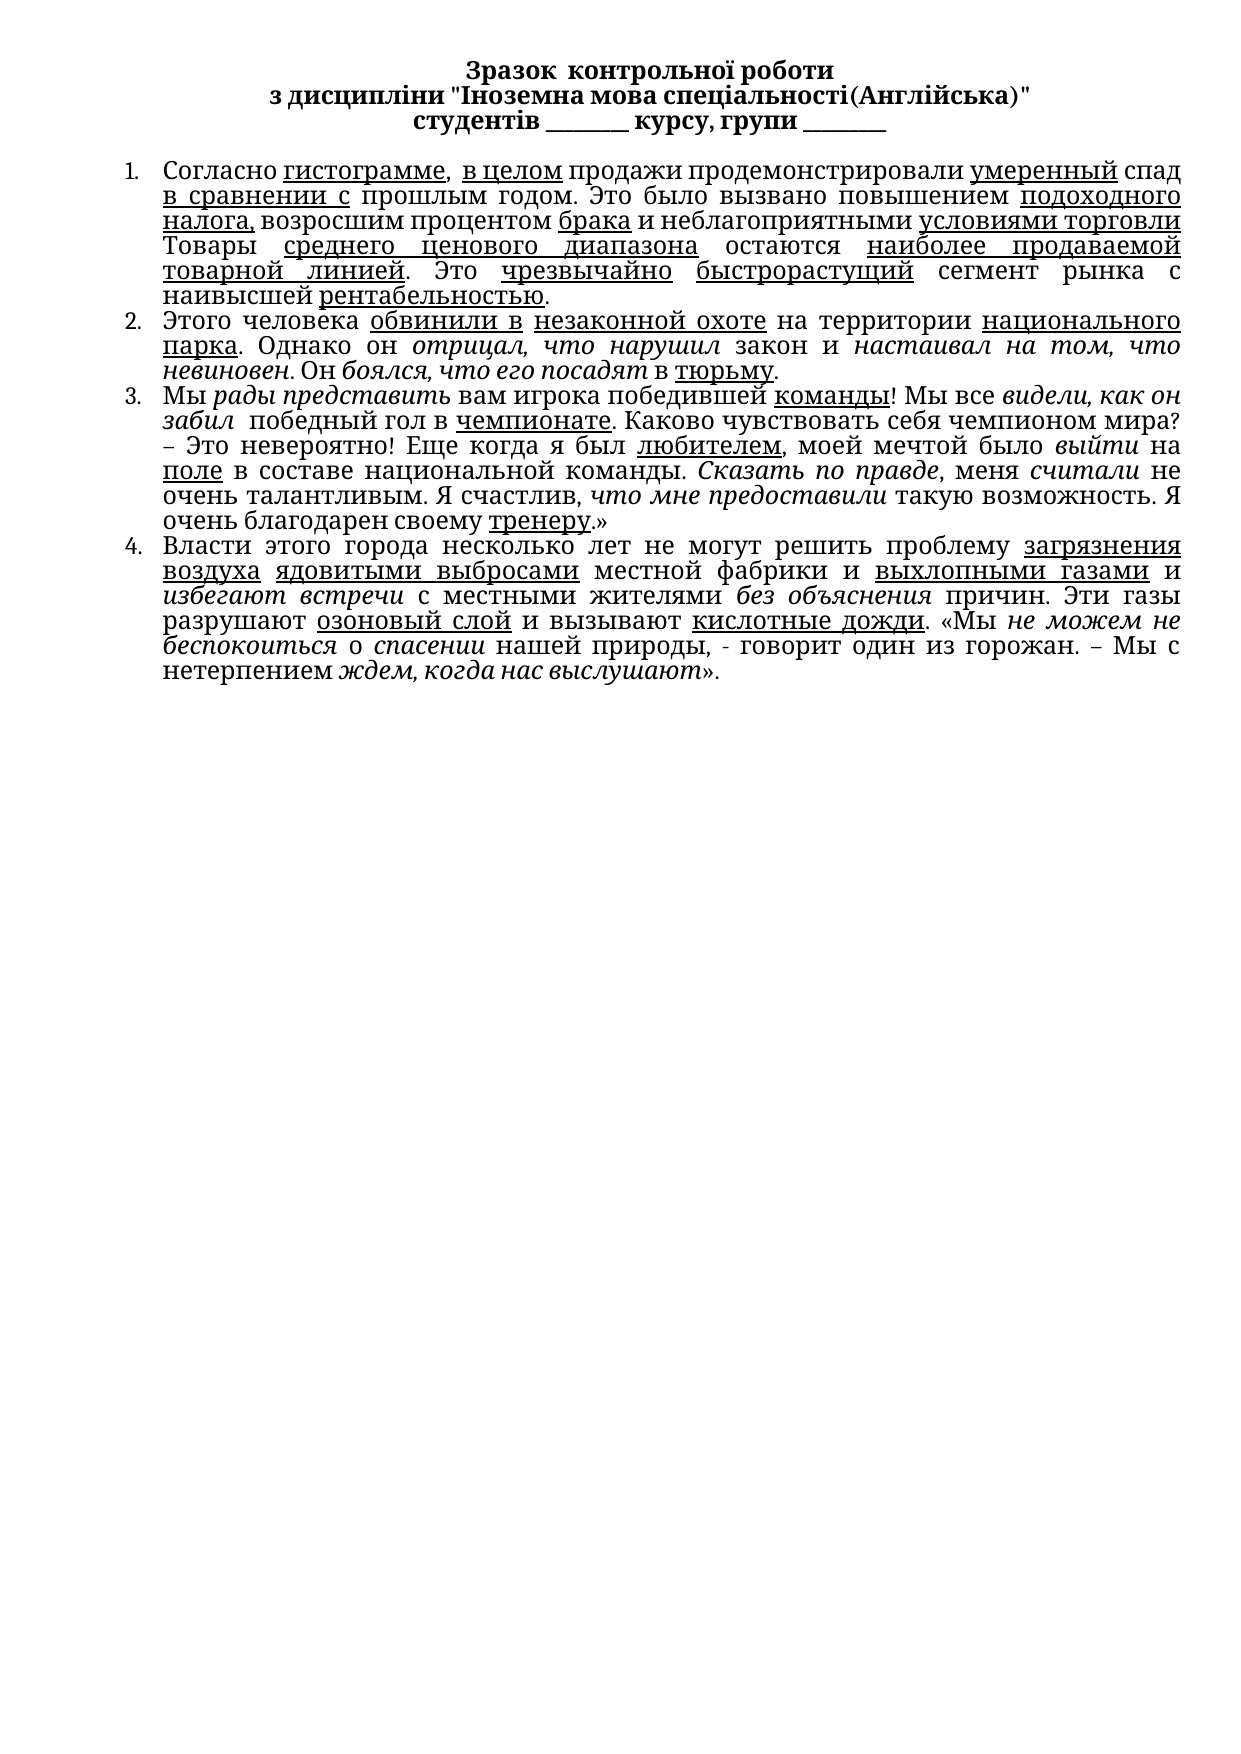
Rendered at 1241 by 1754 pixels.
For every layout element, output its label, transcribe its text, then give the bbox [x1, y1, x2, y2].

list Согласно гистограмме, в целом продажи продемонстрировали умеренный спад в сравнении с прошлым годом. Это было вызвано повышением подоходного налога, возросшим процентом брака и неблагоприятными условиями торговли Товары среднего ценового диапазона остаются наиболее продаваемой товарной линией. Это чрезвычайно быстрорастущий сегмент рынка с наивысшей рентабельностью. [125, 159, 1181, 309]
list Власти этого города несколько лет не могут решить проблему загрязнения воздуха ядовитыми выбросами местной фабрики и выхлопными газами и избегают встречи с местными жителями без объяснения причин. Эти газы разрушают озоновый слой и вызывают кислотные дожди. «Мы не можем не беспокоиться о спасении нашей природы, - говорит один из горожан. – Мы с нетерпением ждем, когда нас выслушают». [125, 534, 1181, 684]
text студентів _________ курсу, групи _________ [118, 109, 1181, 134]
text Зразок контрольної роботи [118, 59, 1181, 84]
text з дисципліни "Іноземна мова спеціальності(Англійська)" [118, 84, 1181, 109]
list Мы рады представить вам игрока победившей команды! Мы все видели, как он забил победный гол в чемпионате. Каково чувствовать себя чемпионом мира? – Это невероятно! Еще когда я был любителем, моей мечтой было выйти на поле в составе национальной команды. Сказать по правде, меня считали не очень талантливым. Я счастлив, что мне предоставили такую возможность. Я очень благодарен своему тренеру.» [125, 384, 1181, 534]
list Этого человека обвинили в незаконной охоте на территории национального парка. Однако он отрицал, что нарушил закон и настаивал на том, что невиновен. Он боялся, что его посадят в тюрьму. [125, 309, 1181, 384]
